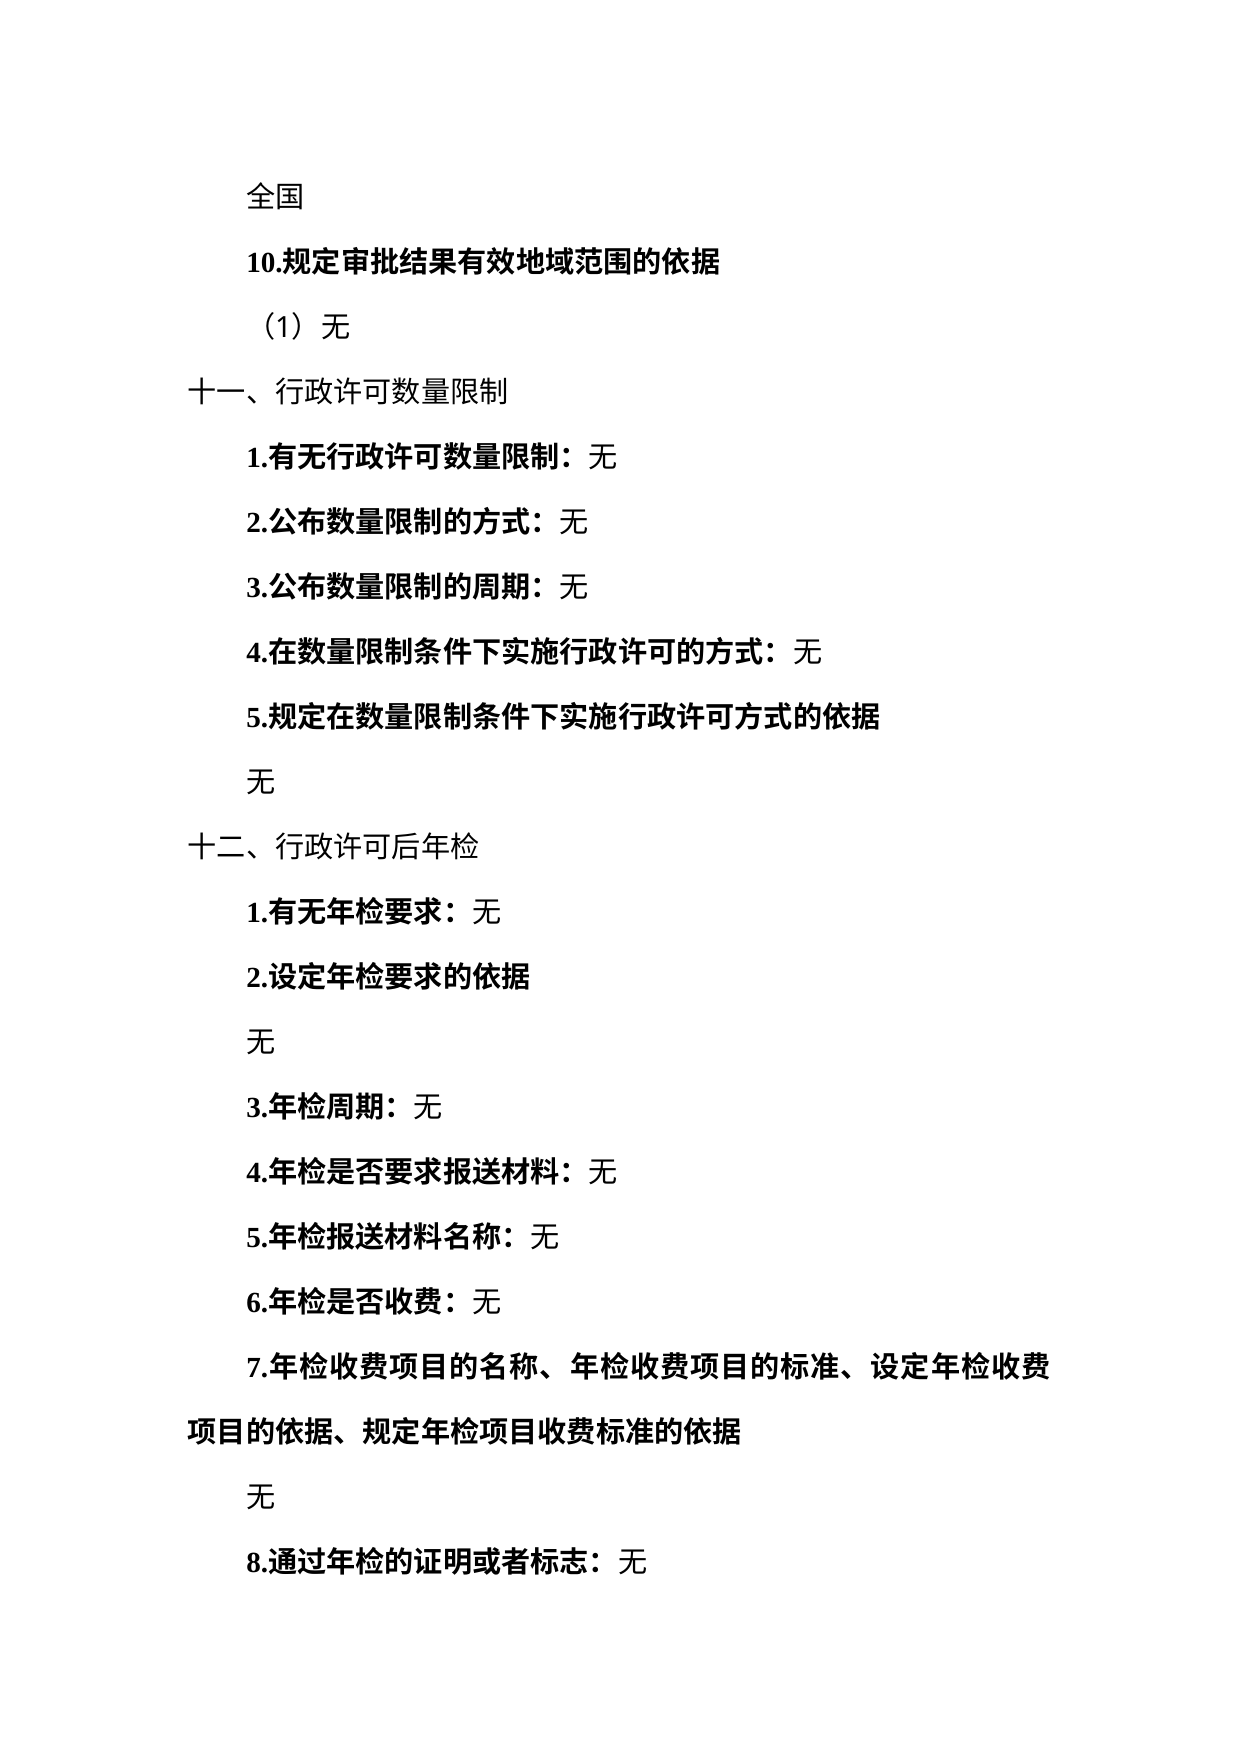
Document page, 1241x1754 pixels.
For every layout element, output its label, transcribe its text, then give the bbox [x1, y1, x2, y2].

text 5.规定在数量限制条件下实施行政许可方式的依据 [187, 682, 1053, 747]
text 2.公布数量限制的方式：无 [187, 487, 1053, 552]
text 十二、行政许可后年检 [187, 812, 1053, 877]
text 无 [187, 747, 1053, 812]
text 1.有无行政许可数量限制：无 [187, 422, 1053, 487]
text 4.年检是否要求报送材料：无 [187, 1137, 1053, 1202]
text 十一、行政许可数量限制 [187, 357, 1053, 422]
text 无 [187, 1007, 1053, 1072]
text 8.通过年检的证明或者标志：无 [187, 1527, 1053, 1592]
text 5.年检报送材料名称：无 [187, 1202, 1053, 1267]
text 2.设定年检要求的依据 [187, 942, 1053, 1007]
text 1.有无年检要求：无 [187, 877, 1053, 942]
text 全国 [187, 162, 1053, 227]
text 无 [187, 1462, 1053, 1527]
text 3.公布数量限制的周期：无 [187, 552, 1053, 617]
text （1）无 [187, 292, 1053, 357]
text 4.在数量限制条件下实施行政许可的方式：无 [187, 617, 1053, 682]
text 7.年检收费项目的名称、年检收费项目的标准、设定年检收费项目的依据、规定年检项目收费标准的依据 [187, 1332, 1053, 1462]
text 3.年检周期：无 [187, 1072, 1053, 1137]
text 6.年检是否收费：无 [187, 1267, 1053, 1332]
text 10.规定审批结果有效地域范围的依据 [187, 227, 1053, 292]
